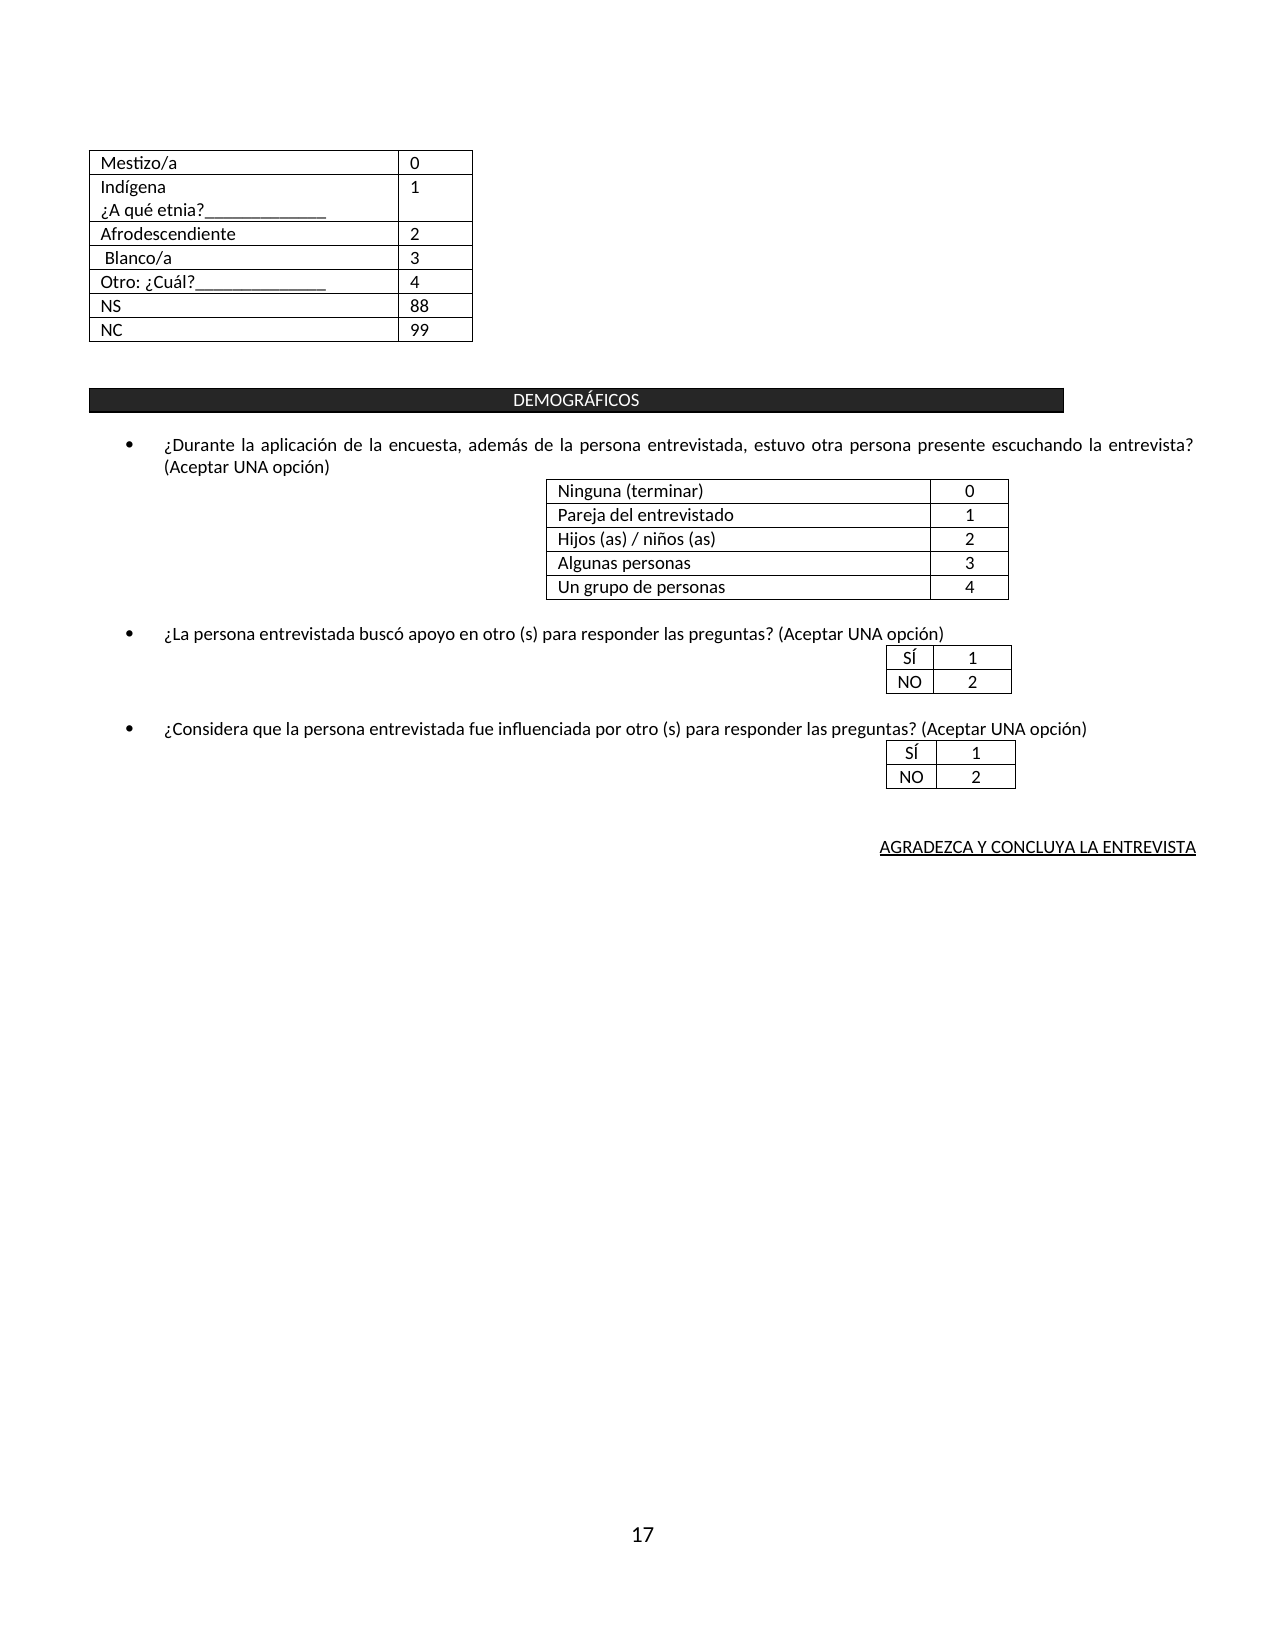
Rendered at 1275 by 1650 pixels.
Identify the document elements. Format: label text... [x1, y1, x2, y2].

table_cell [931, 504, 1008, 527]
list ¿Durante la aplicación de la encuesta, además de la persona entrevistada, estuvo otra persona presente escuchando la entrevista? (Aceptar UNA opción) [126, 433, 1196, 479]
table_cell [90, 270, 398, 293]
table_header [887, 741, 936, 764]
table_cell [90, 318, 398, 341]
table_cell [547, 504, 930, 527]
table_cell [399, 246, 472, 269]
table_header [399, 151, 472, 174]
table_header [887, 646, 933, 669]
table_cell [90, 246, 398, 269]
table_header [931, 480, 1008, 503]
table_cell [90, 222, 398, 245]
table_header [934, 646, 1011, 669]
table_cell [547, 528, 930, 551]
text AGRADEZCA Y CONCLUYA LA ENTREVISTA [89, 835, 1196, 858]
list ¿La persona entrevistada buscó apoyo en otro (s) para responder las preguntas? (Aceptar UNA opción) [126, 622, 1196, 645]
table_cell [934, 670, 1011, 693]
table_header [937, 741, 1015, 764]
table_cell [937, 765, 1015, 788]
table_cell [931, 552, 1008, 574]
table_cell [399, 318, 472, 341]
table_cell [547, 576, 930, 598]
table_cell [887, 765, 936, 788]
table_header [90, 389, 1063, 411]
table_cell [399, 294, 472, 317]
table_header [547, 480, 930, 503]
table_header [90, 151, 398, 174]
list ¿Considera que la persona entrevistada fue influenciada por otro (s) para responder las preguntas? (Aceptar UNA opción) [126, 717, 1196, 740]
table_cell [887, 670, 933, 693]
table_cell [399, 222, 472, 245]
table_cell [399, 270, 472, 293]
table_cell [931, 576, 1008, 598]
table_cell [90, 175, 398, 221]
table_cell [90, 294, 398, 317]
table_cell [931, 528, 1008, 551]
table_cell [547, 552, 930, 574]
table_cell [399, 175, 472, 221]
